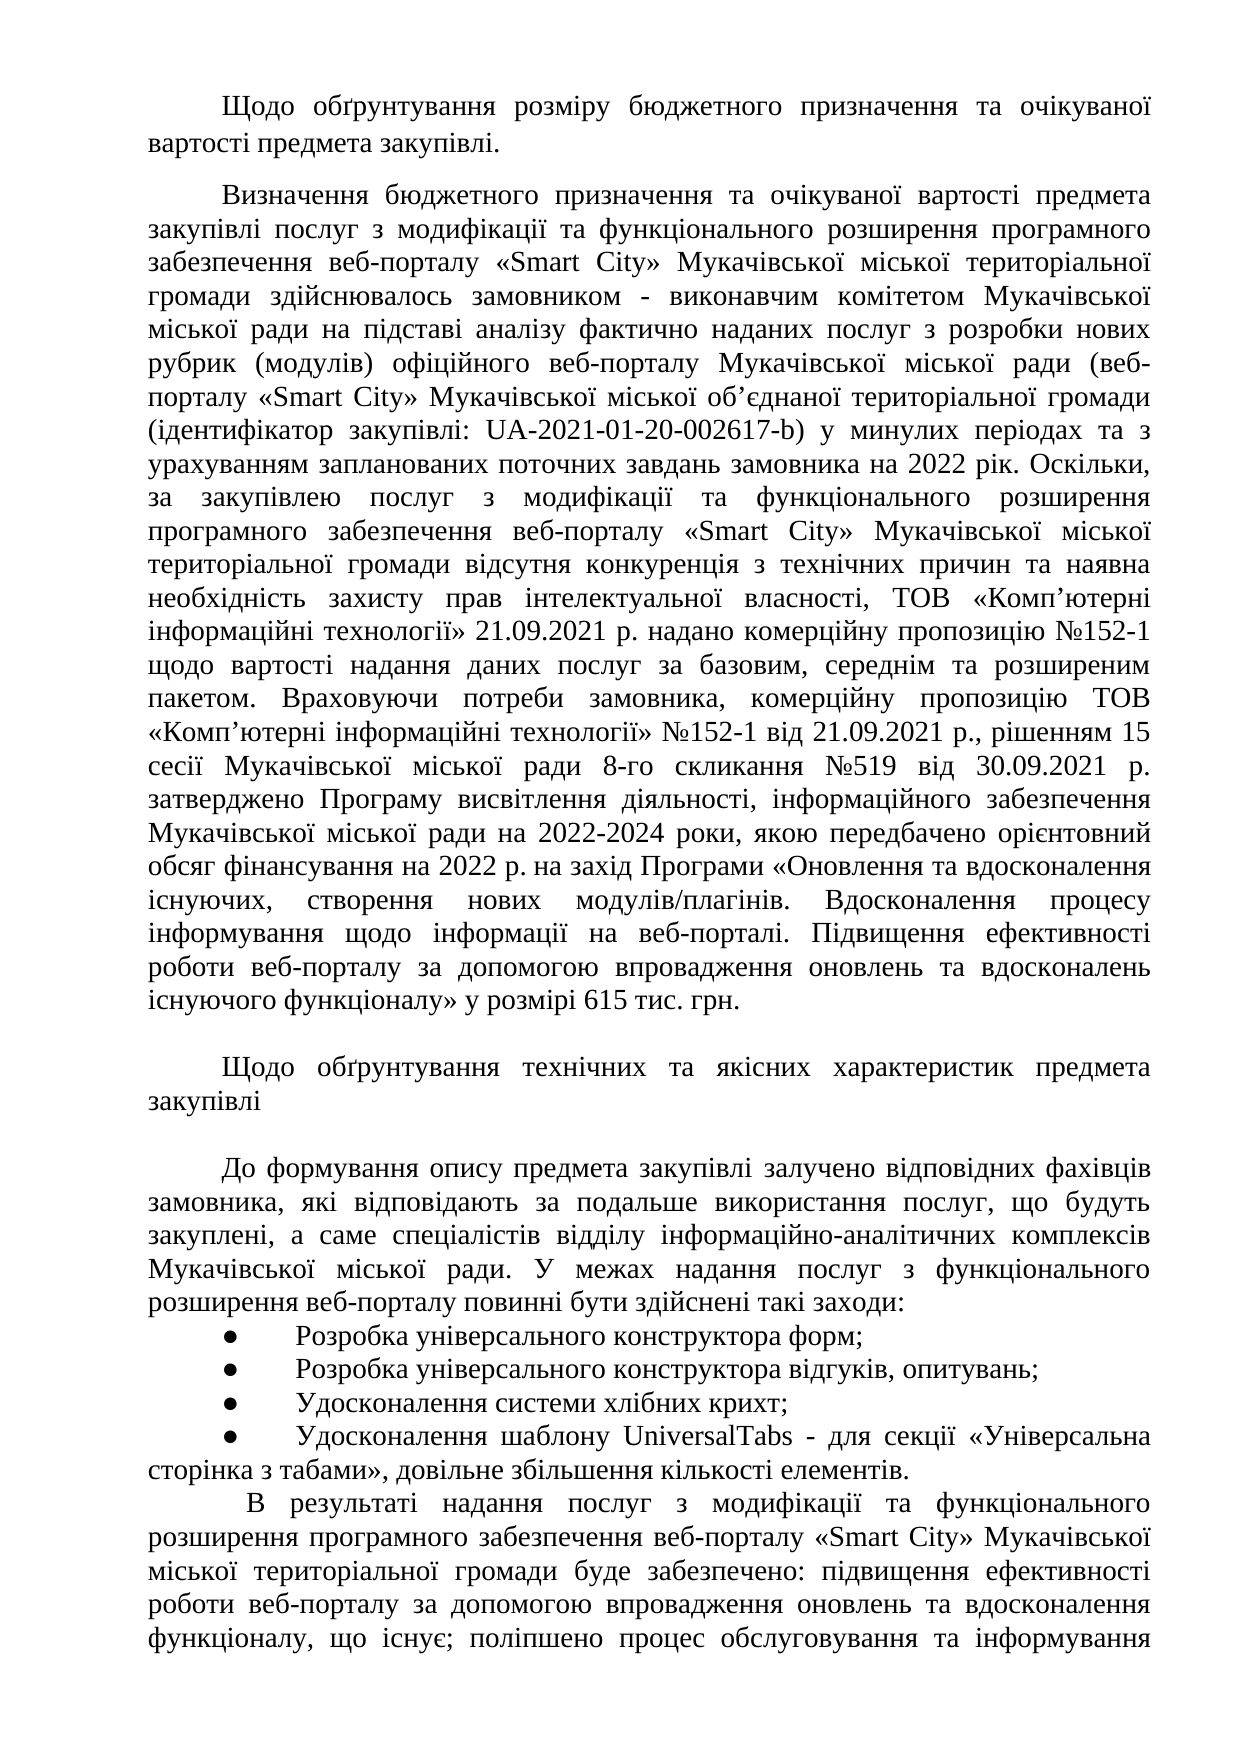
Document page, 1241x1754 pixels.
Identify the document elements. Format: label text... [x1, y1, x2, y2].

text Визначення бюджетного призначення та очікуваної вартості предмета закупівлі послуг з модифікації та функціонального розширення програмного забезпечення веб-порталу «Smart City» Мукачівської міської територіальної громади здійснювалось замовником - виконавчим комітетом Мукачівської міської ради на підставі аналізу фактично наданих послуг з розробки нових рубрик (модулів) офіційного веб-порталу Мукачівської міської ради (веб-порталу «Smart Citу» Мукачівської міської об’єднаної територіальної громади (ідентифікатор закупівлі: UA-2021-01-20-002617-b) у минулих періодах та з урахуванням запланованих поточних завдань замовника на 2022 рік. Оскільки, за закупівлею послуг з модифікації та функціонального розширення програмного забезпечення веб-порталу «Smart City» Мукачівської міської територіальної громади відсутня конкуренція з технічних причин та наявна необхідність захисту прав інтелектуальної власності, ТОВ «Комп’ютерні інформаційні технології» 21.09.2021 р. надано комерційну пропозицію №152-1 щодо вартості надання даних послуг за базовим, середнім та розширеним пакетом. Враховуючи потреби замовника, комерційну пропозицію ТОВ «Комп’ютерні інформаційні технології» №152-1 від 21.09.2021 р., рішенням 15 сесії Мукачівської міської ради 8-го скликання №519 від 30.09.2021 р. затверджено Програму висвітлення діяльності, інформаційного забезпечення Мукачівської міської ради на 2022-2024 роки, якою передбачено орієнтовний обсяг фінансування на 2022 р. на захід Програми «Оновлення та вдосконалення існуючих, створення нових модулів/плагінів. Вдосконалення процесу інформування щодо інформації на веб-порталі. Підвищення ефективності роботи веб-порталу за допомогою впровадження оновлень та вдосконалень існуючого функціоналу» у розмірі 615 тис. грн. [148, 177, 1152, 1016]
text ● Розробка універсального конструктора відгуків, опитувань; [148, 1351, 1152, 1385]
text ● Розробка універсального конструктора форм; [148, 1318, 1152, 1351]
text Щодо обґрунтування розміру бюджетного призначення та очікуваної вартості предмета закупівлі. [148, 88, 1152, 158]
text ● Удосконалення шаблону UniversalTabs - для секції «Універсальна сторінка з табами», довільне збільшення кількості елементів. [148, 1418, 1152, 1486]
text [148, 1486, 1152, 1653]
text До формування опису предмета закупівлі залучено відповідних фахівців замовника, які відповідають за подальше використання послуг, що будуть закуплені, а саме спеціалістів відділу інформаційно-аналітичних комплексів Мукачівської міської ради. У межах надання послуг з функціонального розширення веб-порталу повинні бути здійснені такі заходи: [148, 1150, 1152, 1318]
text Щодо обґрунтування технічних та якісних характеристик предмета закупівлі [148, 1049, 1152, 1117]
text ● Удосконалення системи хлібних крихт; [148, 1385, 1152, 1418]
